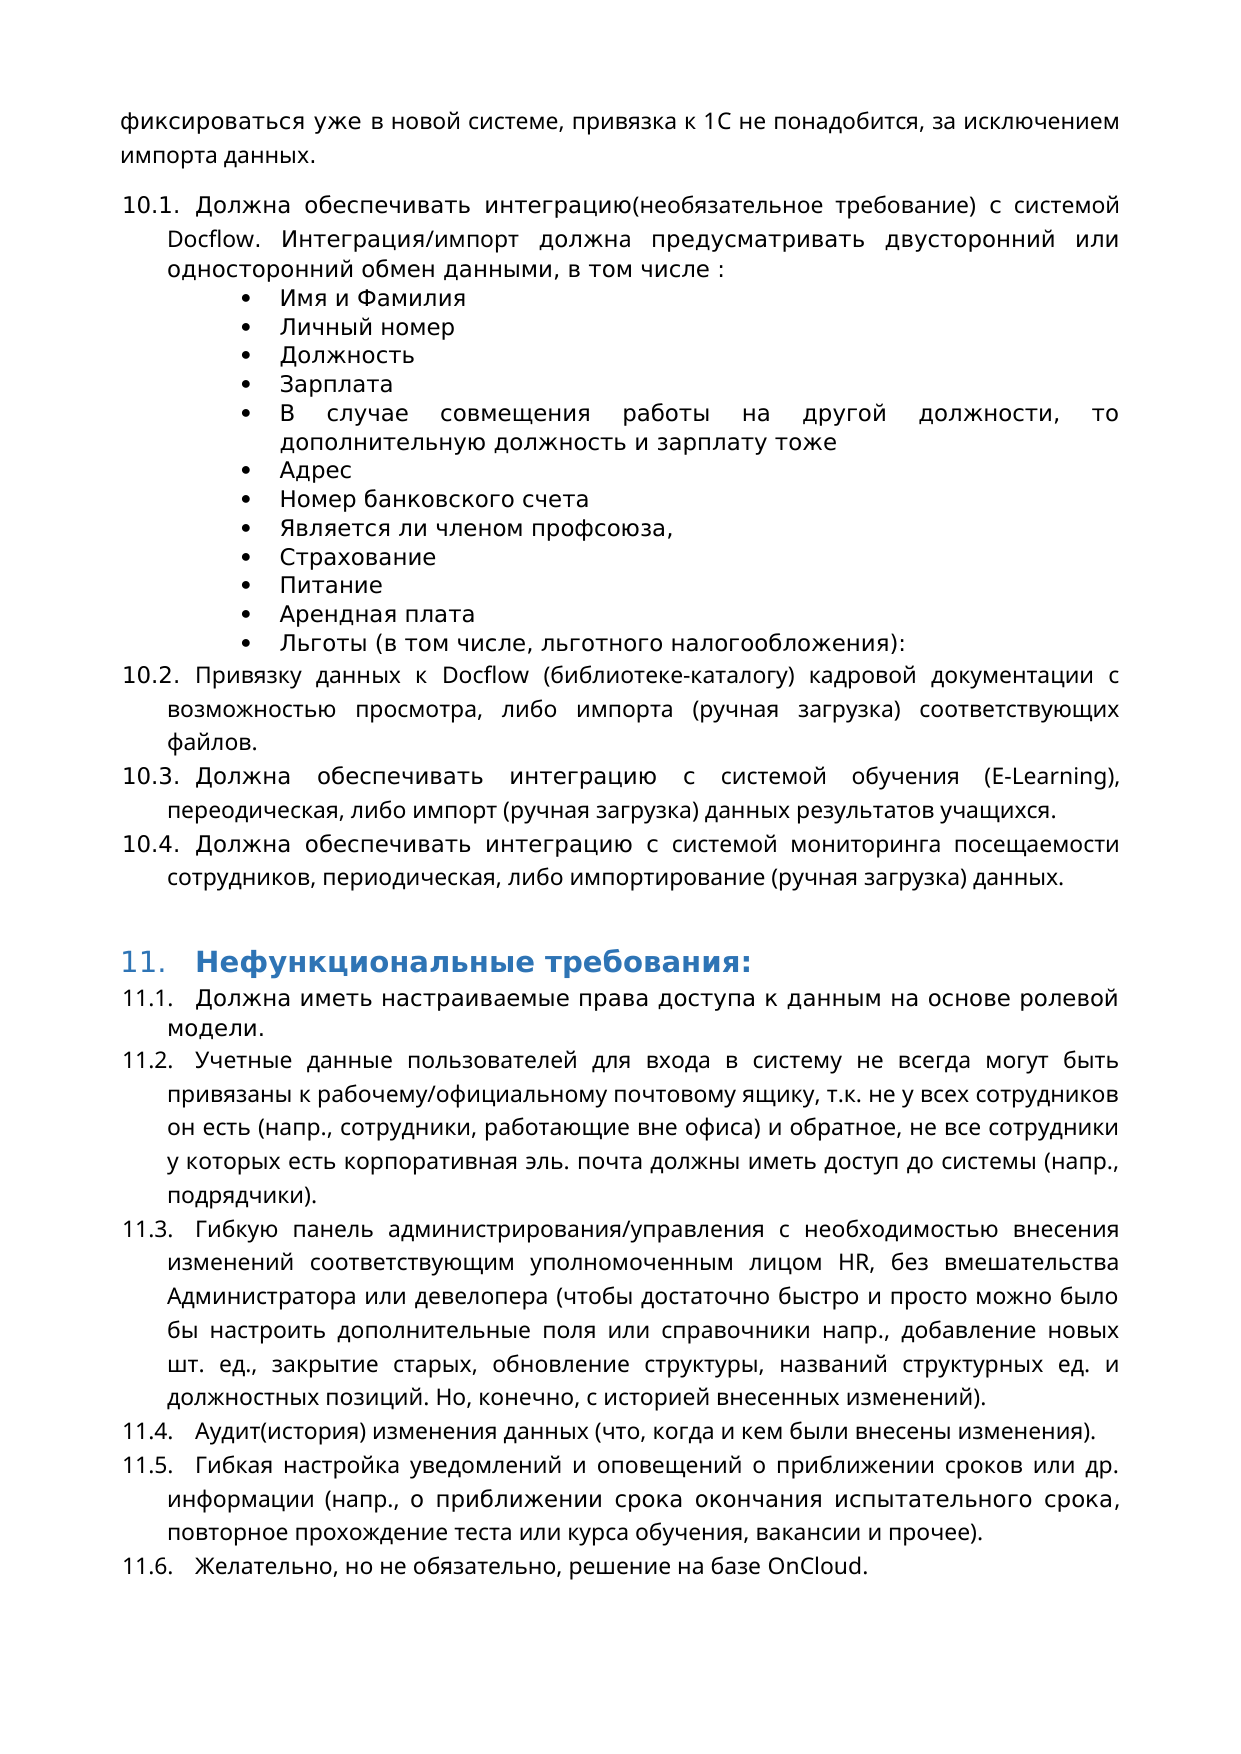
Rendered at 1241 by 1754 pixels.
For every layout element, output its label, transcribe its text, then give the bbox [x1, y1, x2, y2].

list Имя и Фамилия [242, 285, 1120, 312]
list Должна обеспечивать интеграцию с системой обучения (E-Learning), переодическая, либо импорт (ручная загрузка) данных результатов учащихся. [122, 760, 1120, 825]
list Адрес [242, 457, 1120, 484]
list Гибкую панель администрирования/управления с необходимостью внесения изменений соответствующим уполномоченным лицом HR, без вмешательства Администратора или девелопера (чтобы достаточно быстро и просто можно было бы настроить дополнительные поля или справочники напр., добавление новых шт. ед., закрытие старых, обновление структуры, названий структурных ед. и должностных позиций. Но, конечно, с историей внесенных изменений). [122, 1212, 1120, 1412]
list Желательно, но не обязательно, решение на базе OnCloud. [122, 1550, 1120, 1581]
list Номер банковского счета [242, 486, 1120, 513]
list Зарплата [242, 371, 1120, 398]
list Является ли членом профсоюза, [242, 515, 1120, 542]
list Личный номер [242, 314, 1120, 340]
list Должна обеспечивать интеграцию с системой мониторинга посещаемости сотрудников, периодическая, либо импортирование (ручная загрузка) данных. [122, 827, 1120, 892]
list Страхование [242, 544, 1120, 570]
list В случае совмещения работы на другой должности, то дополнительную должность и зарплату тоже [242, 400, 1120, 455]
list Привязку данных к Docflow (библиотеке-каталогу) кадровой документации с возможностью просмотра, либо импорта (ручная загрузка) соответствующих файлов. [122, 659, 1120, 757]
subtitle Нефункциональные требования: [120, 945, 1120, 979]
list Должность [242, 342, 1120, 369]
list Должна обеспечивать интеграцию(необязательное требование) с системой Docflow. Интеграция/импорт должна предусматривать двусторонний или односторонний обмен данными, в том числе : [122, 189, 1120, 283]
list Учетные данные пользователей для входа в систему не всегда могут быть привязаны к рабочему/официальному почтовому ящику, т.к. не у всех сотрудников он есть (напр., сотрудники, работающие вне офиса) и обратное, не все сотрудники у которых есть корпоративная эль. почта должны иметь доступ до системы (напр., подрядчики). [122, 1044, 1120, 1210]
list Арендная плата [242, 601, 1120, 628]
list Гибкая настройка уведомлений и оповещений о приближении сроков или др. информации (напр., о приближении срока окончания испытательного срока, повторное прохождение теста или курса обучения, вакансии и прочее). [122, 1449, 1120, 1547]
list Аудит(история) изменения данных (что, когда и кем были внесены изменения). [122, 1415, 1120, 1446]
list Льготы (в том числе, льготного налогообложения): [242, 630, 1120, 657]
list Питание [242, 572, 1120, 599]
list Должна иметь настраиваемые права доступа к данным на основе ролевой модели. [122, 982, 1120, 1042]
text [120, 105, 1120, 170]
